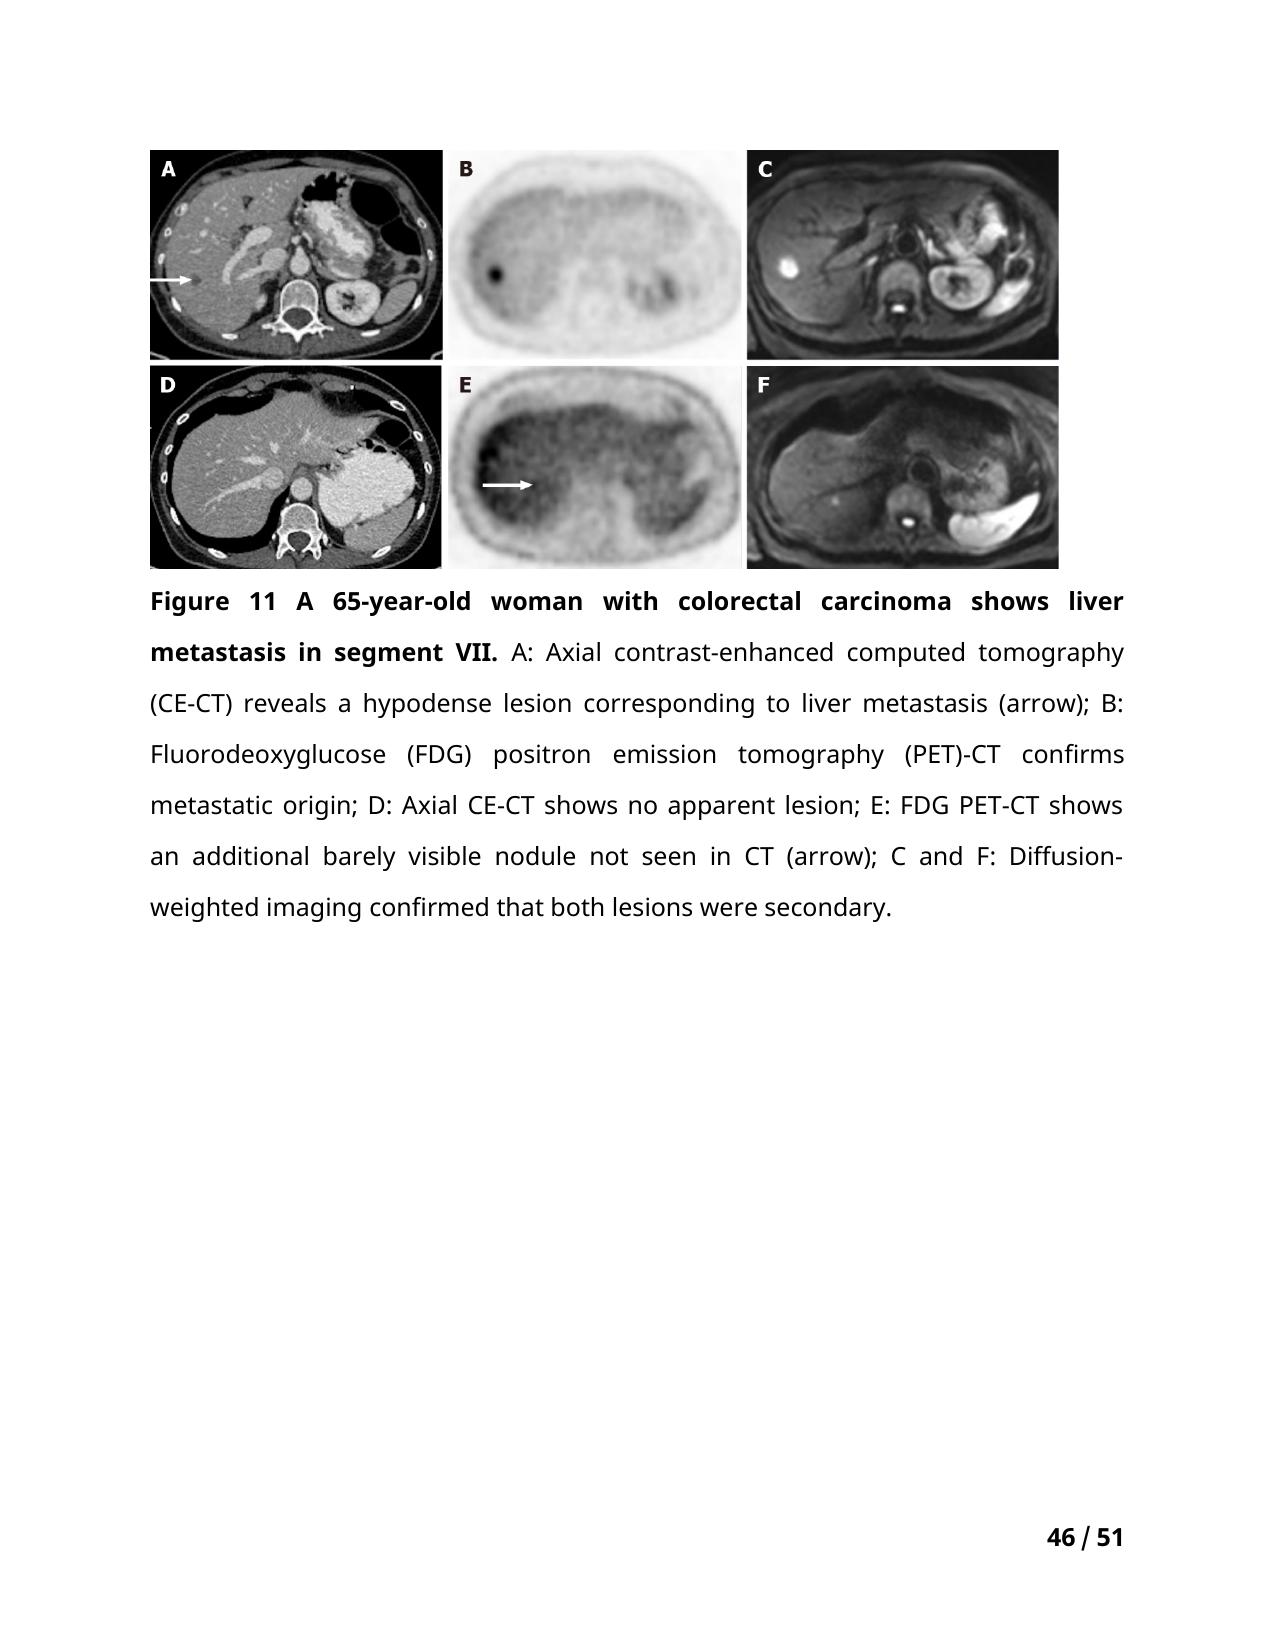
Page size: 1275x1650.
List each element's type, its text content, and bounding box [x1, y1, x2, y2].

text Figure 11 A 65-year-old woman with colorectal carcinoma shows liver metastasis in segment VII. A: Axial contrast-enhanced computed tomography (CE-CT) reveals a hypodense lesion corresponding to liver metastasis (arrow); B: Fluorodeoxyglucose (FDG) positron emission tomography (PET)-CT confirms metastatic origin; D: Axial CE-CT shows no apparent lesion; E: FDG PET-CT shows an additional barely visible nodule not seen in CT (arrow); C and F: Diffusion-weighted imaging confirmed that both lesions were secondary. [150, 583, 1125, 923]
picture [150, 150, 1059, 569]
